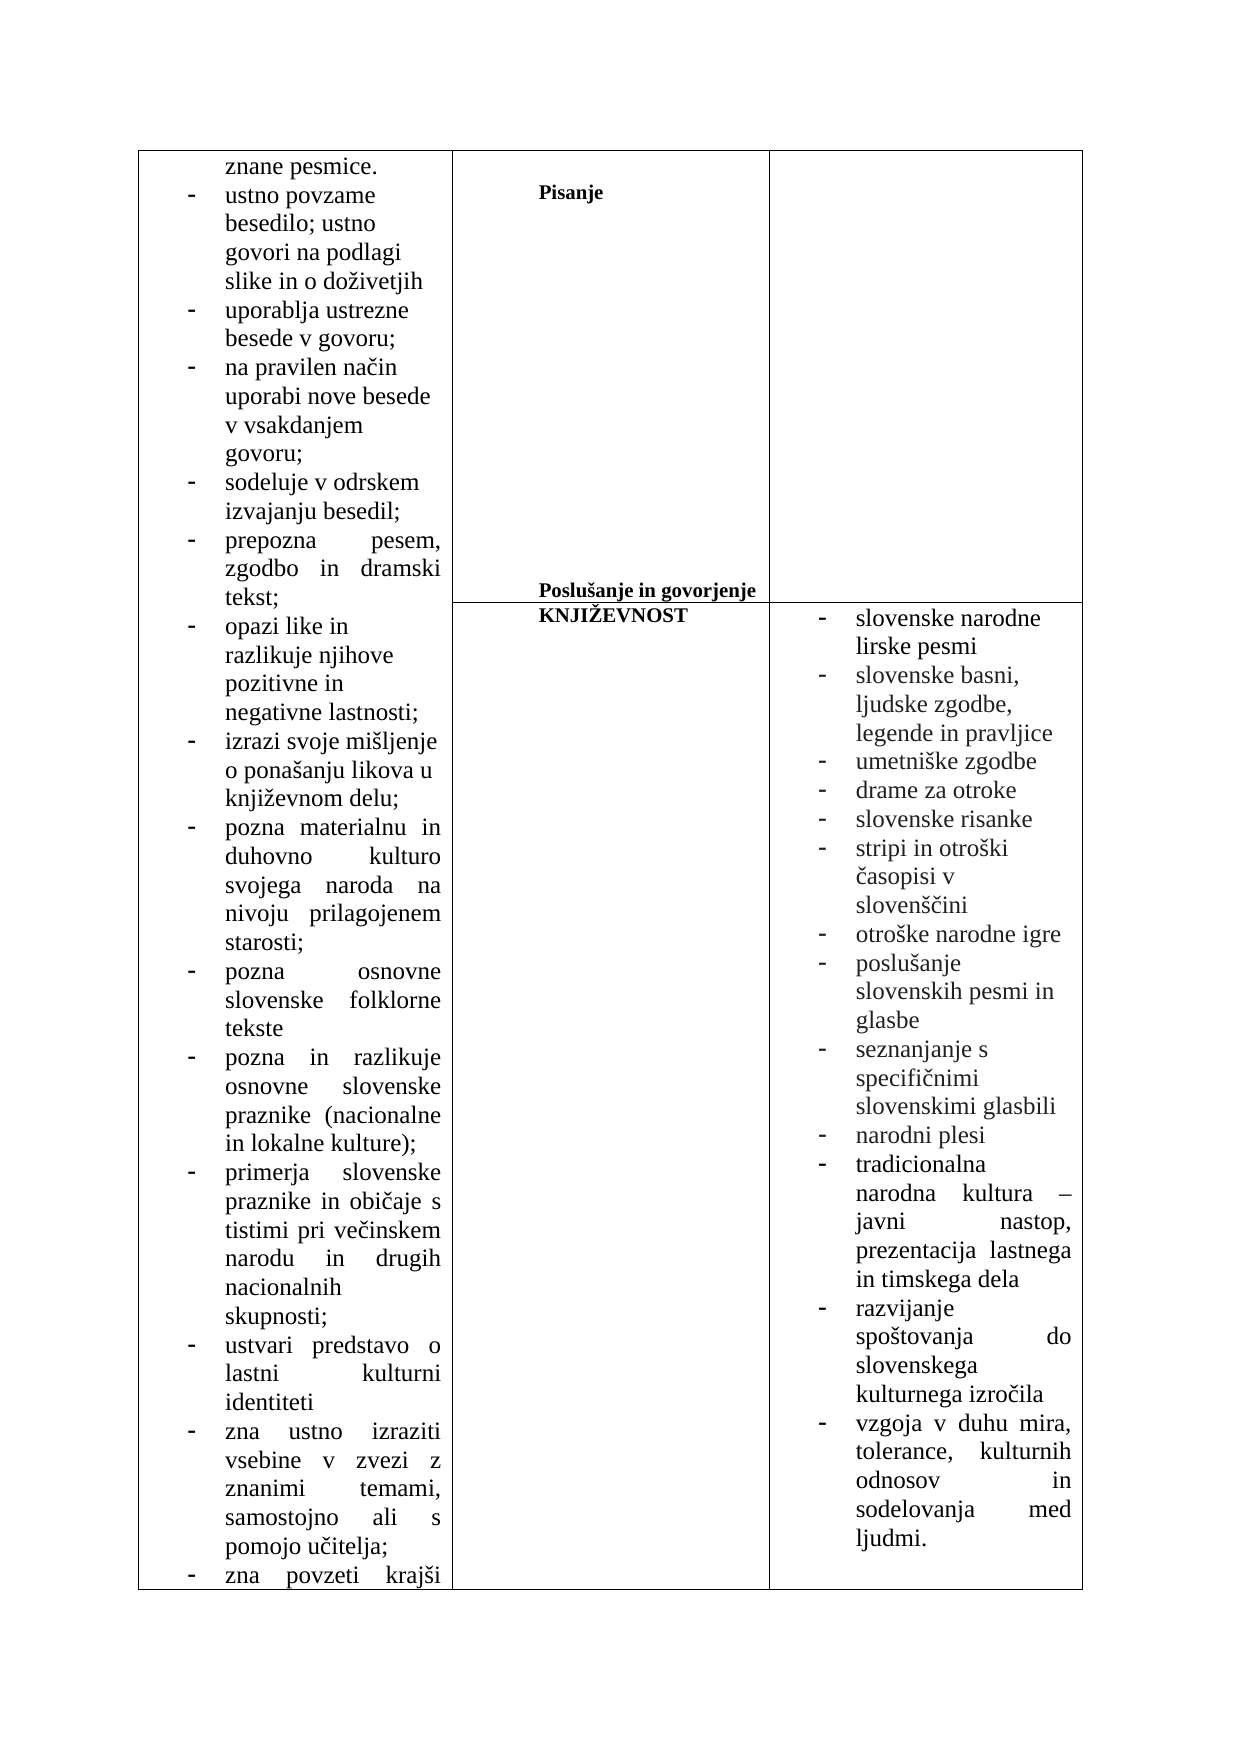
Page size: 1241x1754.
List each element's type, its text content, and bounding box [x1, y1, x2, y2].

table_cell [139, 151, 452, 1588]
table_cell KNJIŽEVNOST [453, 603, 769, 1588]
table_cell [453, 151, 769, 602]
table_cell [770, 603, 1082, 1588]
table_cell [770, 151, 1082, 602]
